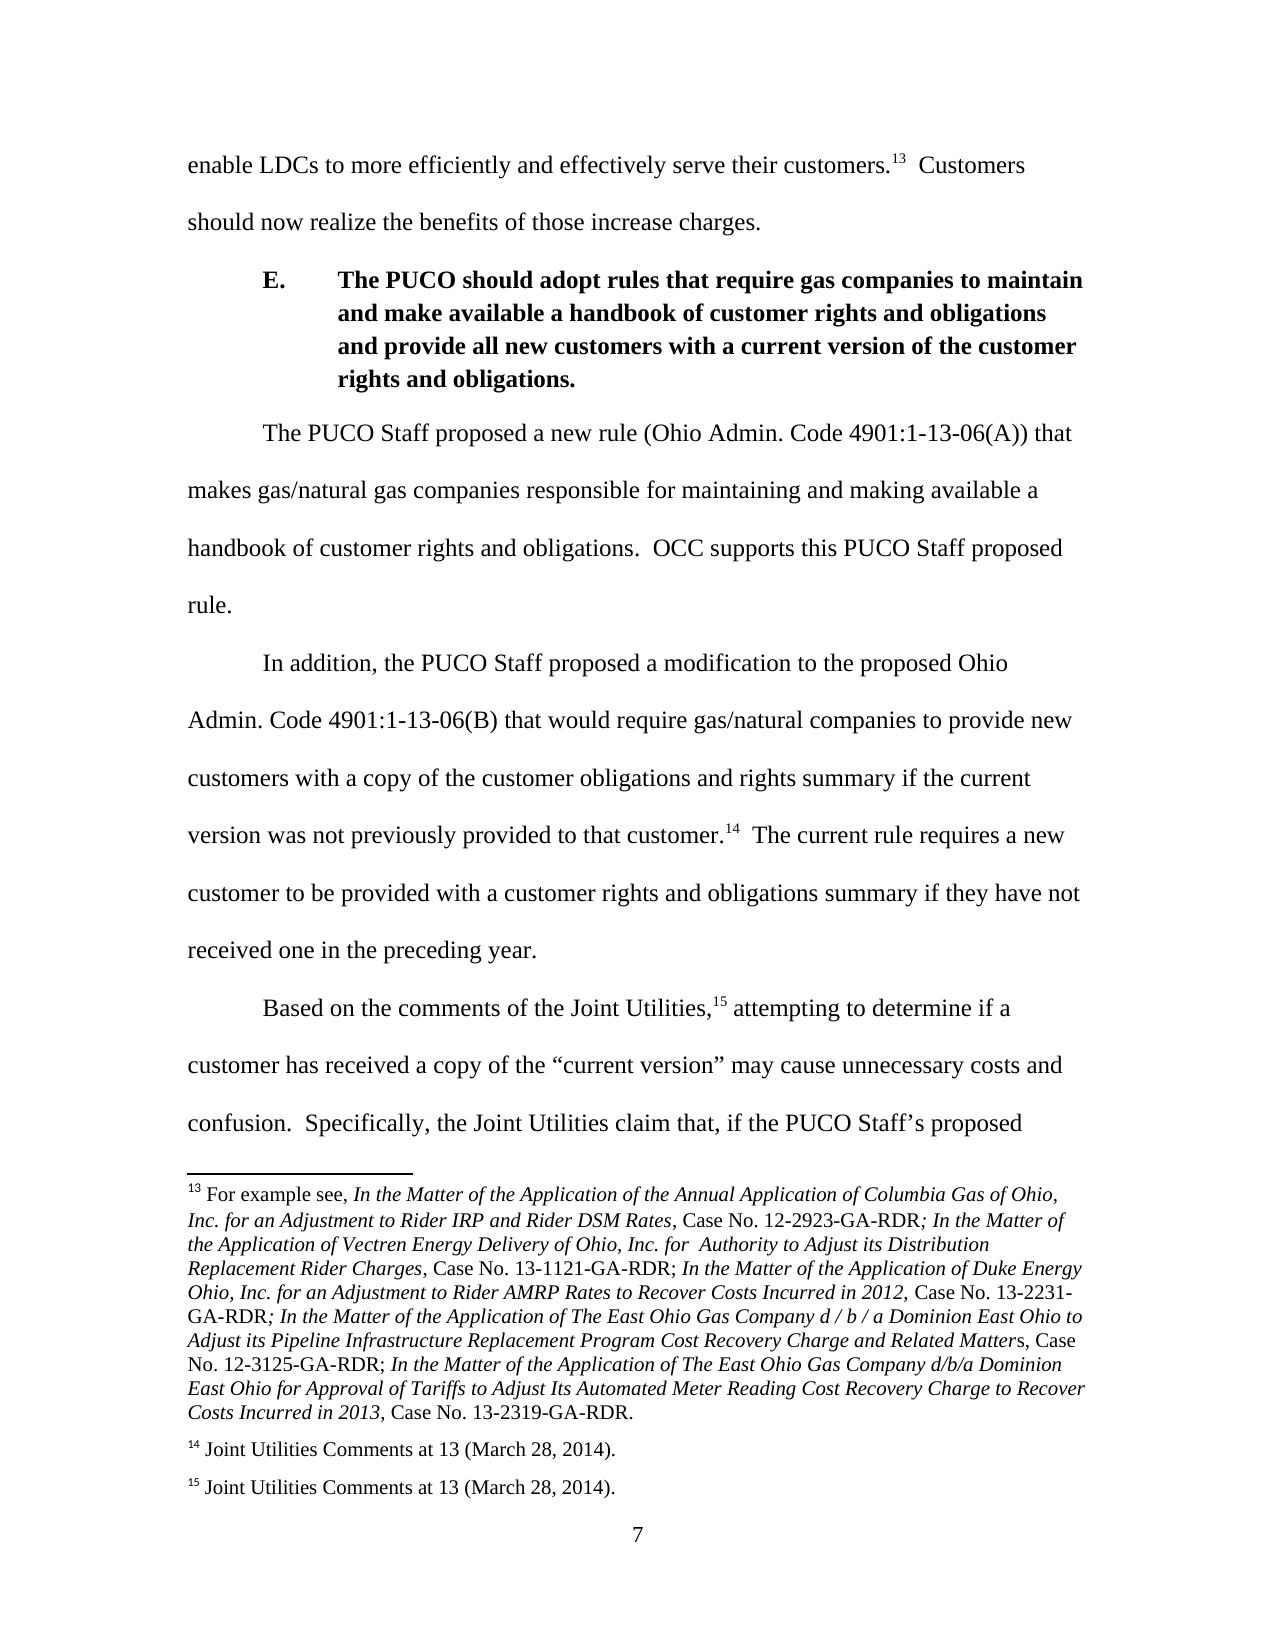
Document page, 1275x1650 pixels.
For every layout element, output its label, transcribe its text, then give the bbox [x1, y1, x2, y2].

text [187, 150, 1087, 236]
text The PUCO Staff proposed a new rule (Ohio Admin. Code 4901:1-13-06(A)) that makes gas/natural gas companies responsible for maintaining and making available a handbook of customer rights and obligations. OCC supports this PUCO Staff proposed rule. [187, 418, 1087, 619]
text E. The PUCO should adopt rules that require gas companies to maintain and make available a handbook of customer rights and obligations and provide all new customers with a current version of the customer rights and obligations. [262, 265, 1087, 393]
text Based on the comments of the Joint Utilities, attempting to determine if a customer has received a copy of the “current version” may cause unnecessary costs and confusion. Specifically, the Joint Utilities claim that, if the PUCO Staff’s proposed change to the definition of a “new customer” is adopted, then their information systems would have to be modified to track which version of the document, if any, was previously provided to that customer. Given the importance of the information contained in the customer rights and obligations summary, and the possible confusion from the PUCO Staff’s proposed modification to the definition of a “new customer,” the PUCO should reject the PUCO Staff’s proposed changes to the definition of a “new customer.” Instead, the PUCO should amend the proposed Ohio Admin. Code rule 4901:1-13-06(B) to simply require gas/natural gas companies to provide all new customers with a current copy of the customer rights and obligations summary. OCC recommends that the PUCO amend Ohio Admin. Code 4901:1-13-06(B) as follows: [187, 993, 1087, 1137]
text In addition, the PUCO Staff proposed a modification to the proposed Ohio Admin. Code 4901:1-13-06(B) that would require gas/natural companies to provide new customers with a copy of the customer obligations and rights summary if the current version was not previously provided to that customer. The current rule requires a new customer to be provided with a customer rights and obligations summary if they have not received one in the preceding year. [187, 648, 1087, 964]
